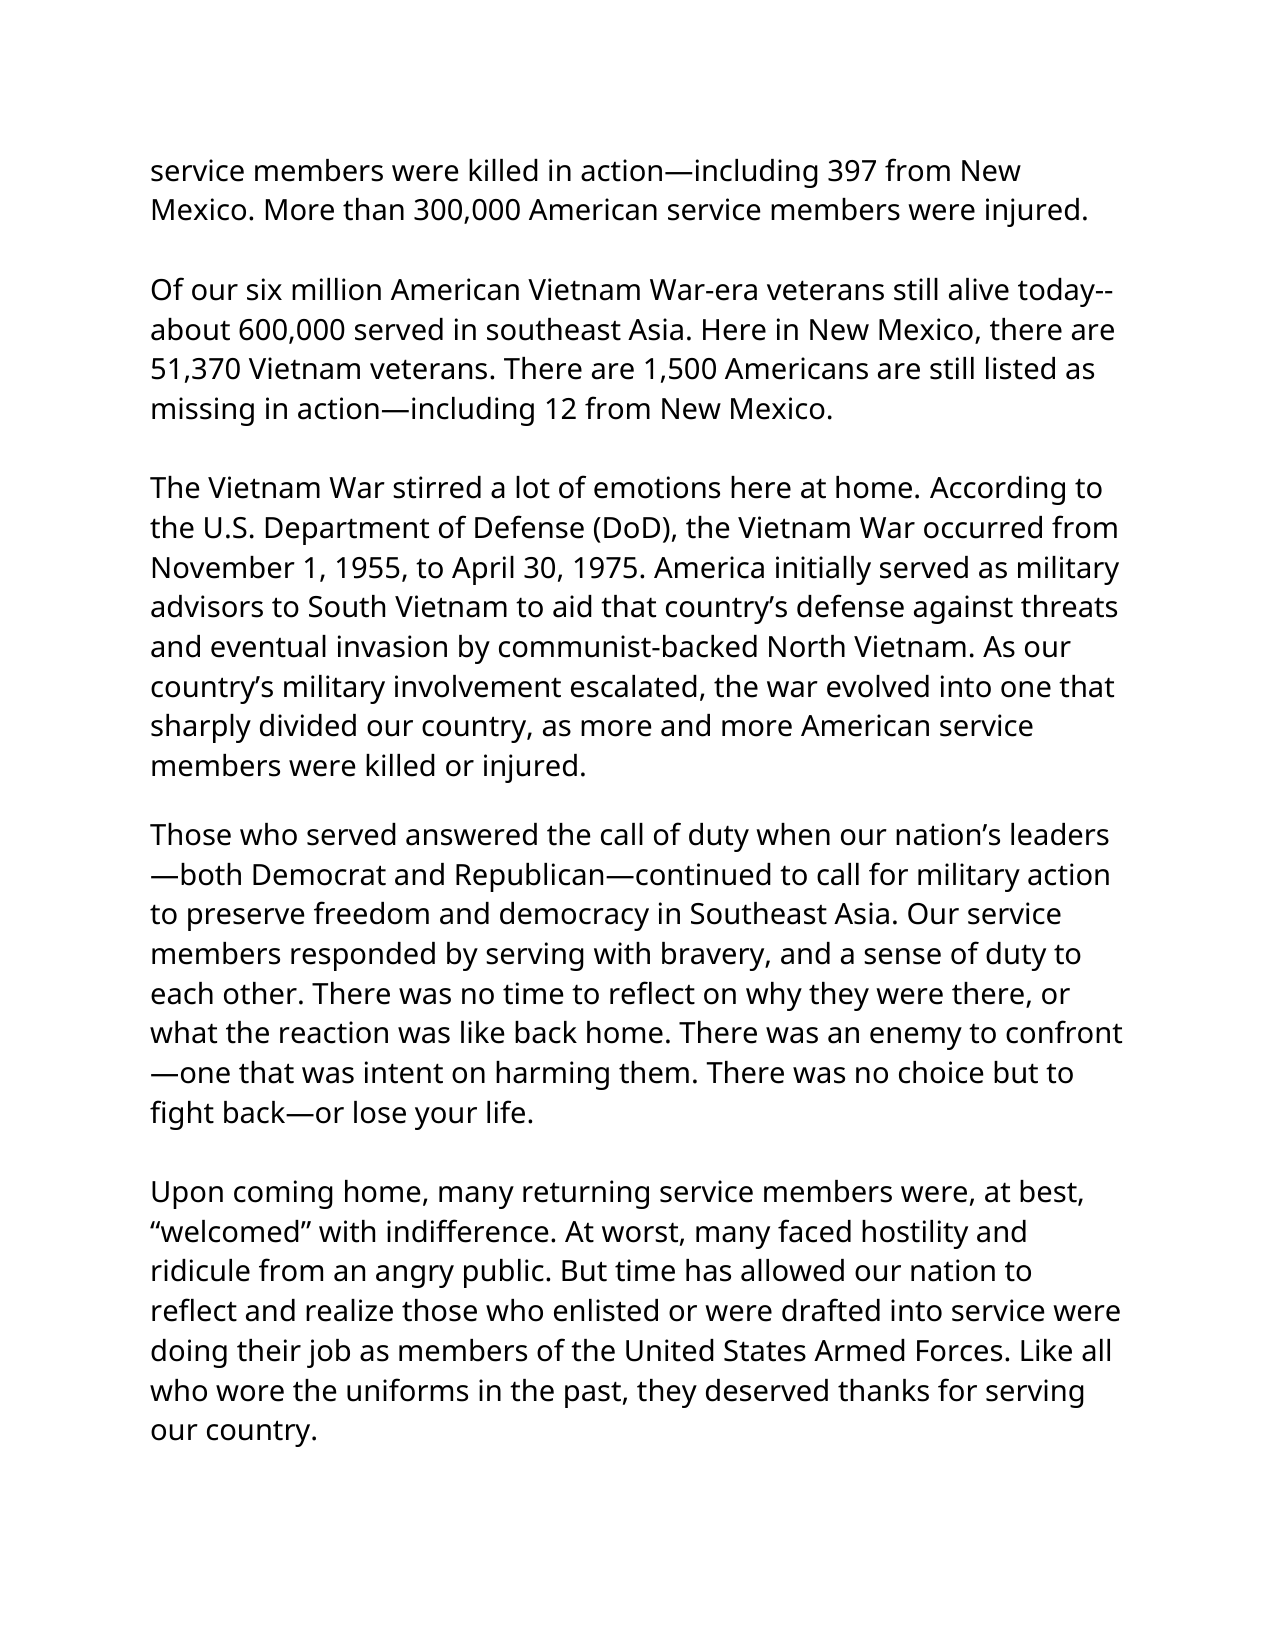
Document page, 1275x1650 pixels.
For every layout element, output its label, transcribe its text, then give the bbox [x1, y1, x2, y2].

text Upon coming home, many returning service members were, at best, “welcomed” with indifference. At worst, many faced hostility and ridicule from an angry public. But time has allowed our nation to reflect and realize those who enlisted or were drafted into service were doing their job as members of the United States Armed Forces. Like all who wore the uniforms in the past, they deserved thanks for serving our country. [150, 1171, 1125, 1449]
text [150, 150, 1125, 229]
text Those who served answered the call of duty when our nation’s leaders—both Democrat and Republican—continued to call for military action to preserve freedom and democracy in Southeast Asia. Our service members responded by serving with bravery, and a sense of duty to each other. There was no time to reflect on why they were there, or what the reaction was like back home. There was an enemy to confront—one that was intent on harming them. There was no choice but to fight back—or lose your life. [150, 814, 1125, 1132]
text The Vietnam War stirred a lot of emotions here at home. According to the U.S. Department of Defense (DoD), the Vietnam War occurred from November 1, 1955, to April 30, 1975. America initially served as military advisors to South Vietnam to aid that country’s defense against threats and eventual invasion by communist-backed North Vietnam. As our country’s military involvement escalated, the war evolved into one that sharply divided our country, as more and more American service members were killed or injured. [150, 467, 1125, 785]
text Of our six million American Vietnam War-era veterans still alive today--about 600,000 served in southeast Asia. Here in New Mexico, there are 51,370 Vietnam veterans. There are 1,500 Americans are still listed as missing in action—including 12 from New Mexico. [150, 269, 1125, 428]
